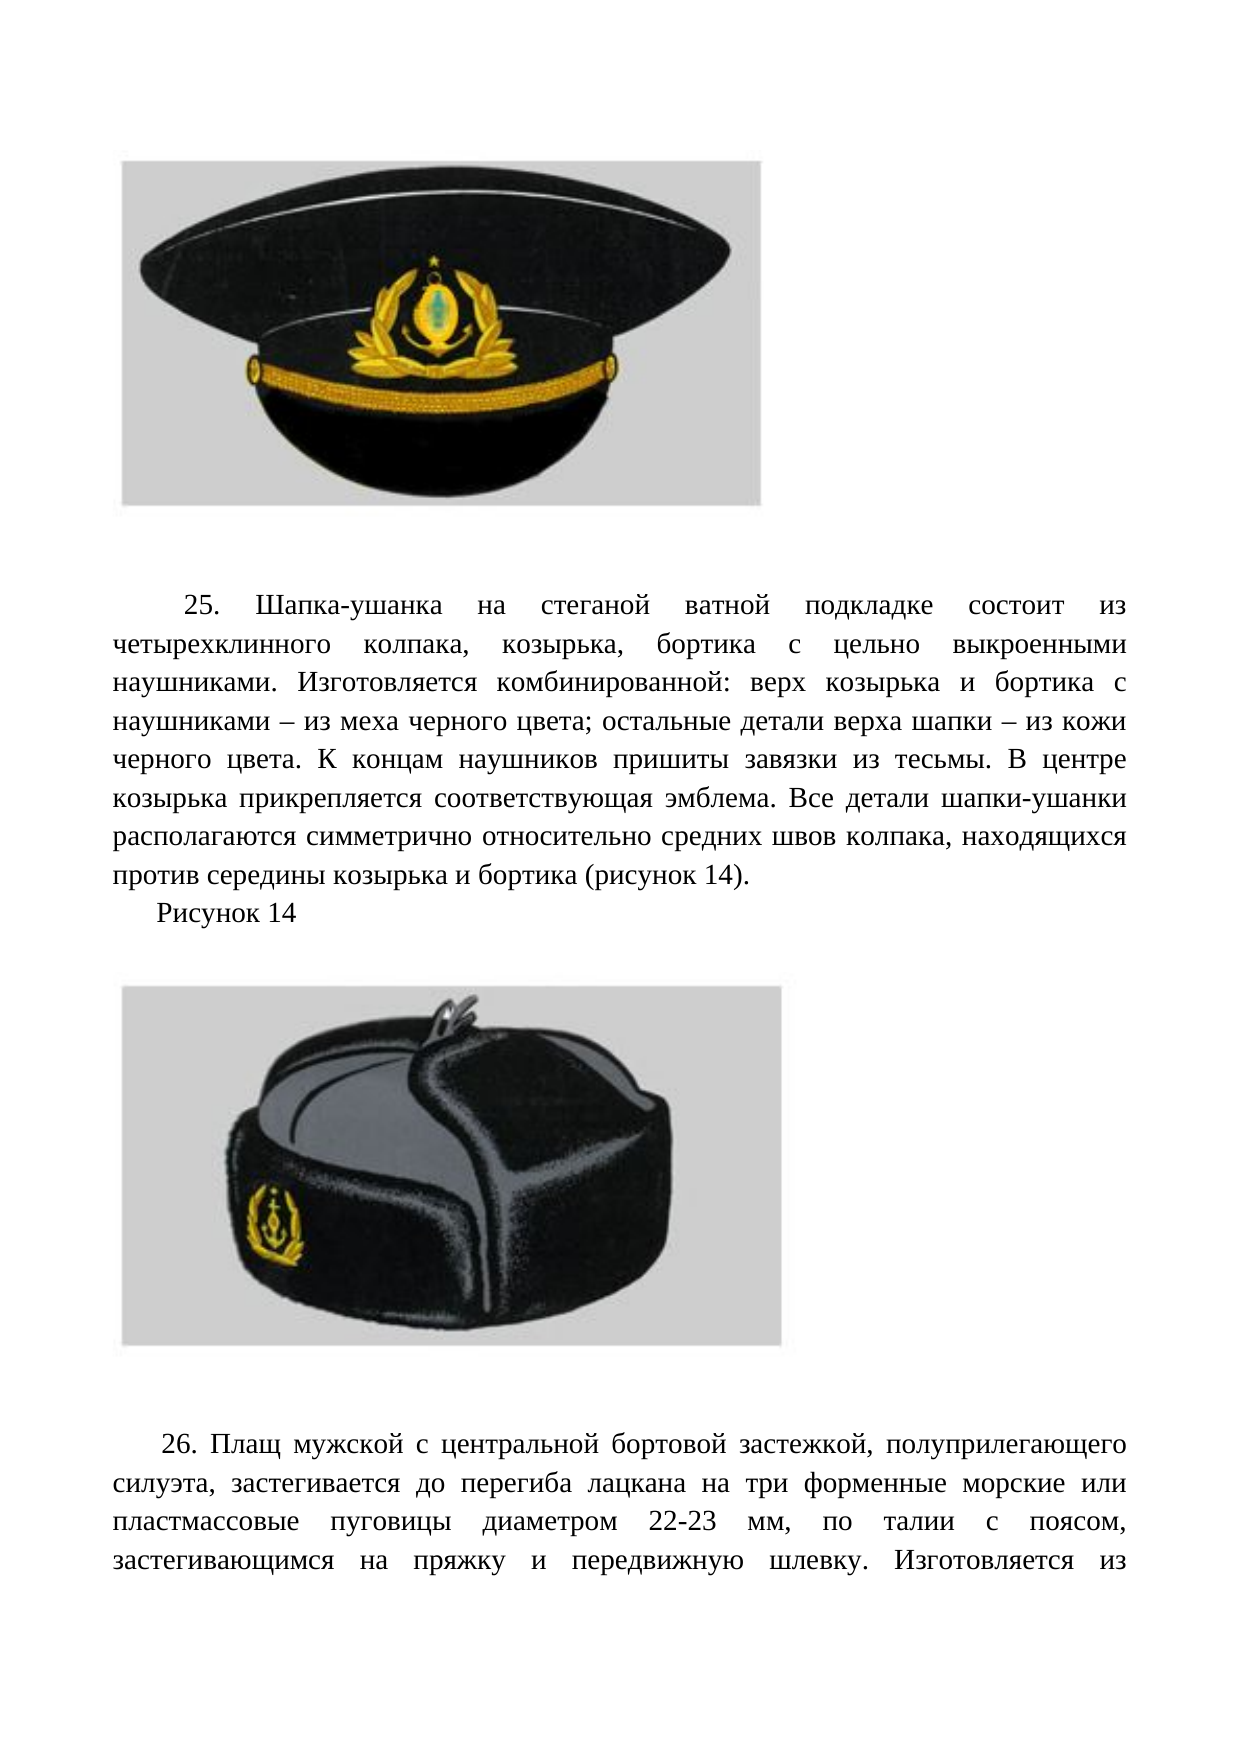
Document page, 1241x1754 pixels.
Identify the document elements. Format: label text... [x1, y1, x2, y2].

picture [112, 972, 805, 1363]
text 25. Шапка-ушанка на стеганой ватной подкладке состоит из четырехклинного колпака, козырька, бортика с цельно выкроенными наушниками. Изготовляется комбинированной: верх козырька и бортика с наушниками – из меха черного цвета; остальные детали верха шапки – из кожи черного цвета. К концам наушников пришиты завязки из тесьмы. В центре козырька прикрепляется соответствующая эмблема. Все детали шапки-ушанки располагаются симметрично относительно средних швов колпака, находящихся против середины козырька и бортика (рисунок 14). [112, 587, 1128, 891]
text Рисунок 14 [112, 896, 1128, 929]
picture [112, 150, 775, 523]
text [112, 1426, 1128, 1576]
